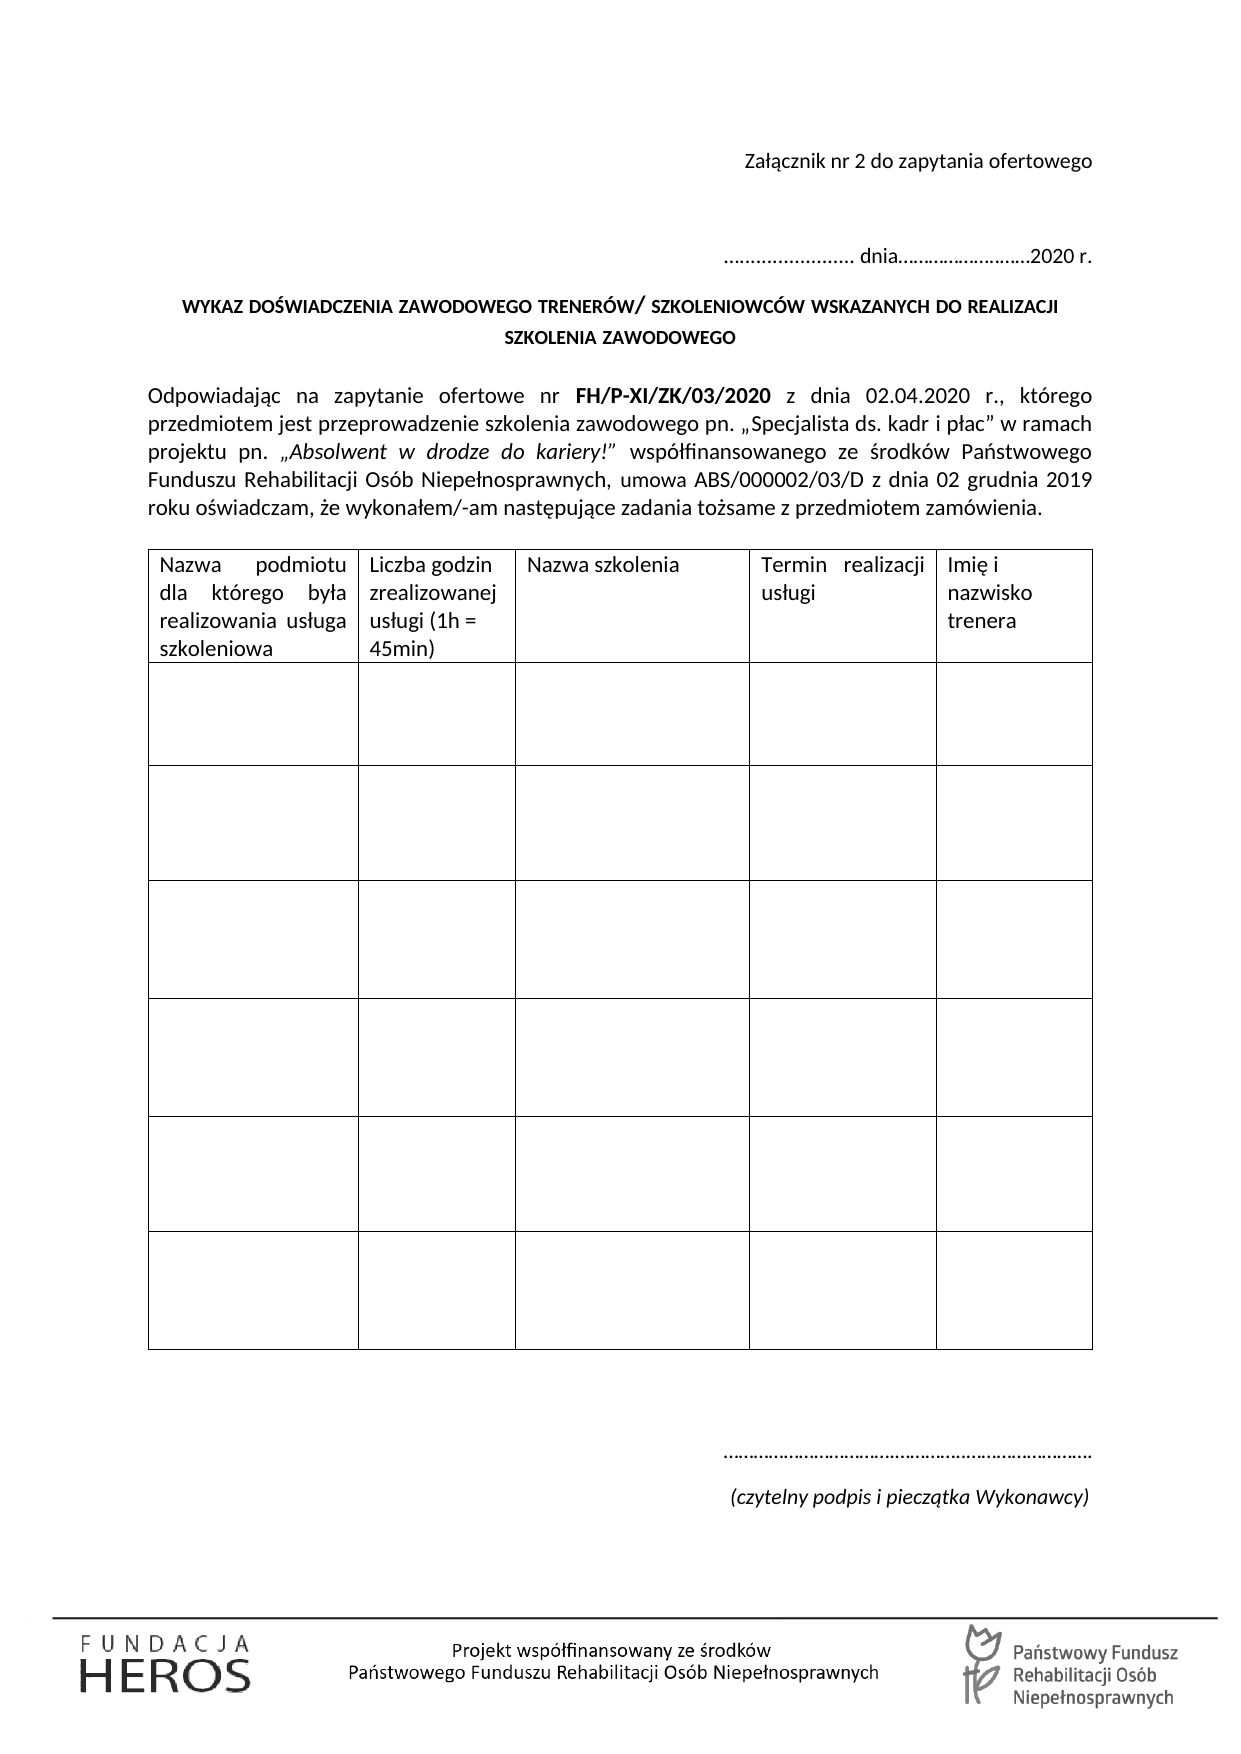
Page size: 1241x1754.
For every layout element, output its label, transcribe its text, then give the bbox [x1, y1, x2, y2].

table_cell [516, 999, 749, 1116]
table_cell [750, 1232, 936, 1349]
table_cell [516, 663, 749, 765]
table_cell [516, 1117, 749, 1231]
table_header Nazwa podmiotu dla którego była realizowania usługa szkoleniowa [149, 550, 358, 662]
table_cell [750, 999, 936, 1116]
table_cell [359, 881, 515, 998]
table_cell [750, 766, 936, 880]
table_header Liczba godzin zrealizowanej usługi (1h = 45min) [359, 550, 515, 662]
table_cell [359, 663, 515, 765]
table_header Imię i nazwisko trenera [937, 550, 1092, 662]
text (czytelny podpis i pieczątka Wykonawcy) [192, 1483, 1093, 1510]
table_cell [937, 881, 1092, 998]
table_cell [516, 1232, 749, 1349]
table_cell [937, 999, 1092, 1116]
table_header Nazwa szkolenia [516, 550, 749, 662]
table_cell [149, 1232, 358, 1349]
table_cell [149, 1117, 358, 1231]
table_cell [750, 663, 936, 765]
table_cell [359, 1117, 515, 1231]
table_cell [937, 1232, 1092, 1349]
table_cell [750, 1117, 936, 1231]
table_cell [359, 999, 515, 1116]
text wykaz doświadczenia zawodowego trenerów/ szkoleniowców wskazanych do realizacji szkolenia zawodowego [148, 289, 1093, 351]
table_header Termin realizacji usługi [750, 550, 936, 662]
table_cell [149, 663, 358, 765]
text Załącznik nr 2 do zapytania ofertowego [148, 148, 1093, 174]
table_cell [937, 766, 1092, 880]
table_cell [750, 881, 936, 998]
table_cell [516, 766, 749, 880]
text Odpowiadając na zapytanie ofertowe nr FH/P-XI/ZK/03/2020 z dnia 02.04.2020 r., którego przedmiotem jest przeprowadzenie szkolenia zawodowego pn. „Specjalista ds. kadr i płac” w ramach projektu pn. „Absolwent w drodze do kariery!” współfinansowanego ze środków Państwowego Funduszu Rehabilitacji Osób Niepełnosprawnych, umowa ABS/000002/03/D z dnia 02 grudnia 2019 roku oświadczam, że wykonałem/-am następujące zadania tożsame z przedmiotem zamówienia. [148, 381, 1093, 521]
text …..................... dnia………………..……2020 r. [148, 242, 1093, 269]
table_cell [359, 1232, 515, 1349]
table_cell [149, 999, 358, 1116]
table_cell [149, 766, 358, 880]
table_cell [937, 663, 1092, 765]
table_cell [516, 881, 749, 998]
table_cell [149, 881, 358, 998]
table_cell [359, 766, 515, 880]
table_cell [937, 1117, 1092, 1231]
text …………………………….…………..……………………. [192, 1438, 1093, 1464]
